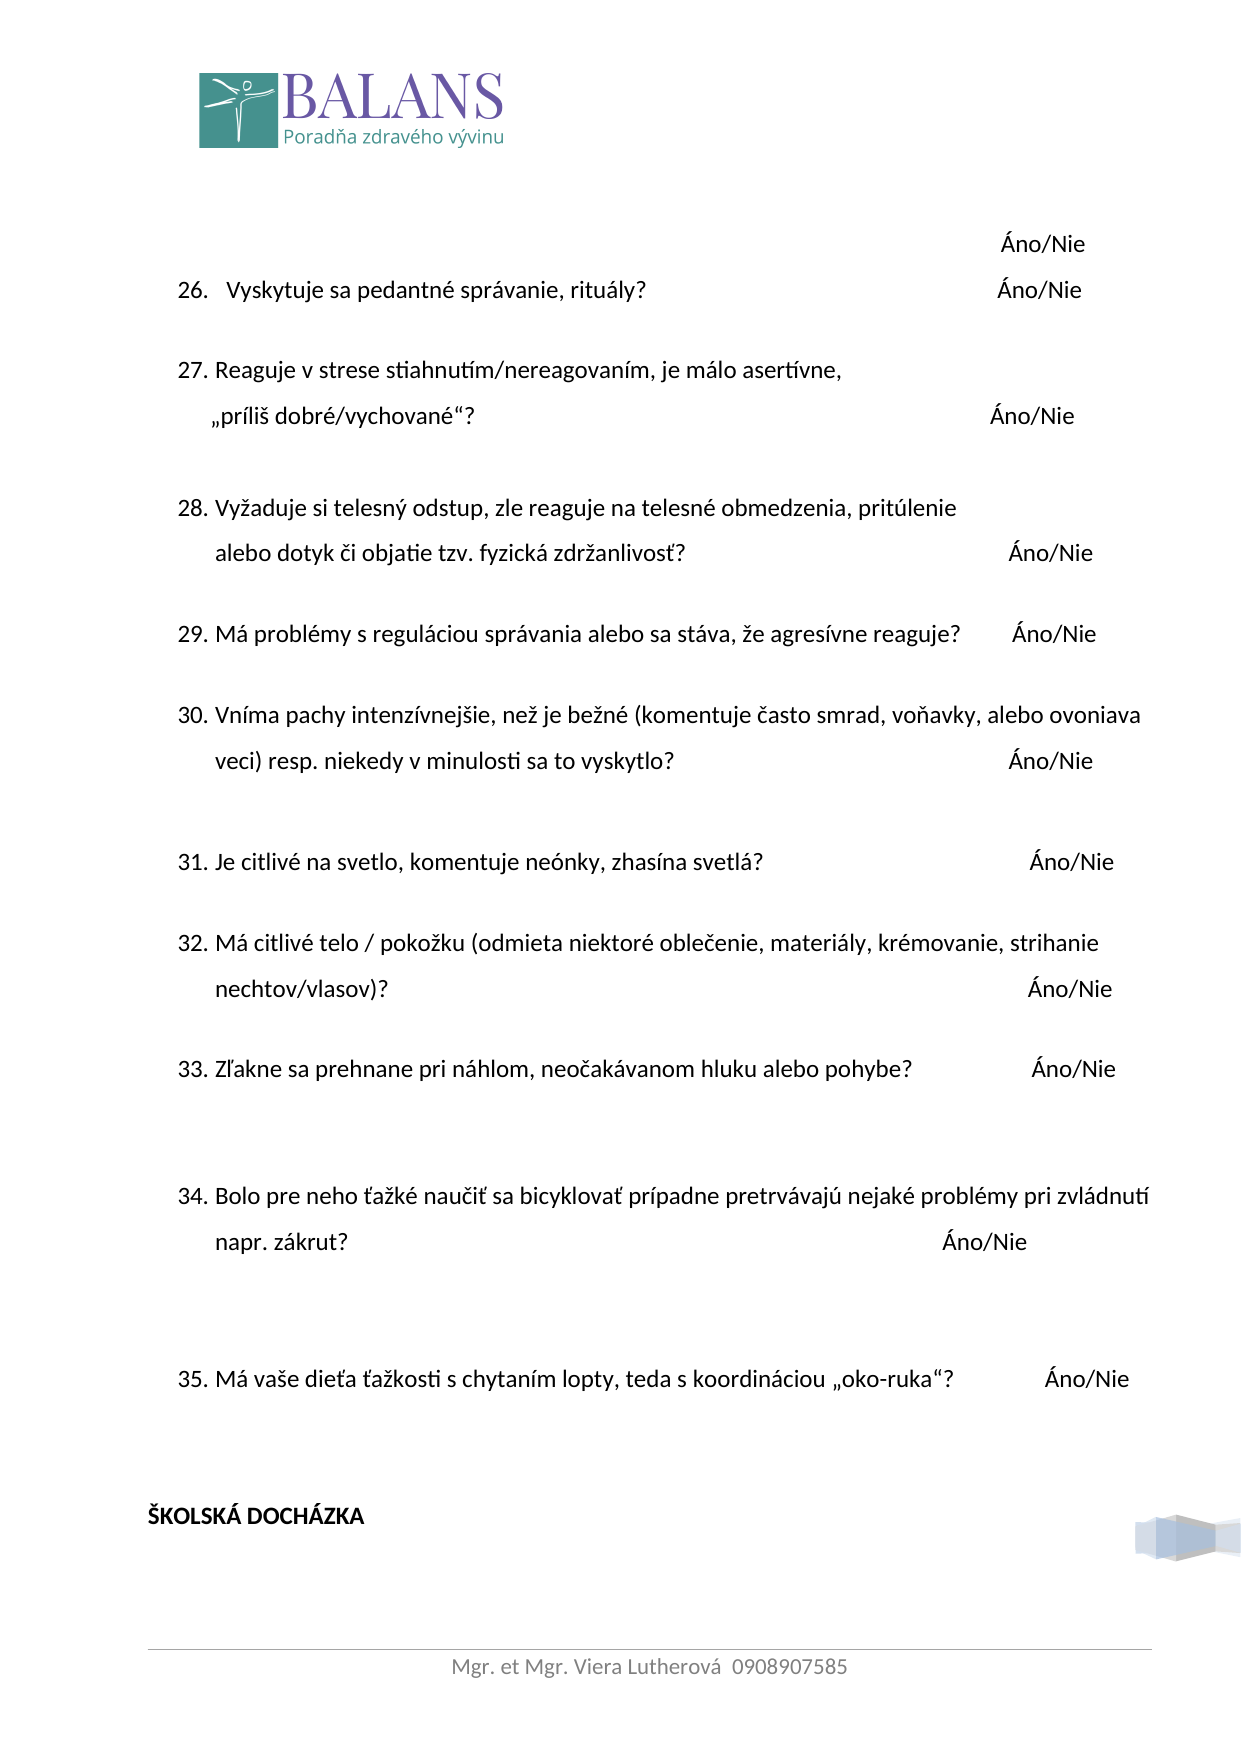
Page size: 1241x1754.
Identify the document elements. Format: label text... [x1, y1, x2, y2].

list Má citlivé telo / pokožku (odmieta niektoré oblečenie, materiály, krémovanie, strihanie nechtov/vlasov)? Áno/Nie [177, 927, 1152, 1003]
list Vyskytuje sa pedantné správanie, rituály? Áno/Nie [177, 274, 1152, 304]
list Má vaše dieťa ťažkosti s chytaním lopty, teda s koordináciou „oko-ruka“? Áno/Nie [177, 1363, 1152, 1393]
list Reaguje v strese stiahnutím/nereagovaním, je málo asertívne, [177, 355, 1152, 385]
text ŠKOLSKÁ DOCHÁZKA [148, 1500, 1152, 1531]
list Vyžaduje si telesný odstup, zle reaguje na telesné obmedzenia, pritúlenie [177, 492, 1152, 522]
picture [199, 73, 505, 148]
list alebo dotyk či objatie tzv. fyzická zdržanlivosť? Áno/Nie [215, 538, 1152, 568]
list Má problémy s reguláciou správania alebo sa stáva, že agresívne reaguje? Áno/Nie [177, 618, 1152, 649]
list Je citlivé na svetlo, komentuje neónky, zhasína svetlá? Áno/Nie [177, 846, 1152, 877]
text „príliš dobré/vychované“? Áno/Nie [148, 400, 1152, 431]
list Vníma pachy intenzívnejšie, než je bežné (komentuje často smrad, voňavky, alebo ovoniava veci) resp. niekedy v minulosti sa to vyskytlo? Áno/Nie [177, 699, 1152, 775]
text Áno/Nie [215, 228, 1152, 259]
list Bolo pre neho ťažké naučiť sa bicyklovať prípadne pretrvávajú nejaké problémy pri zvládnutí napr. zákrut? Áno/Nie [177, 1180, 1152, 1256]
list Zľakne sa prehnane pri náhlom, neočakávanom hluku alebo pohybe? Áno/Nie [177, 1053, 1152, 1084]
